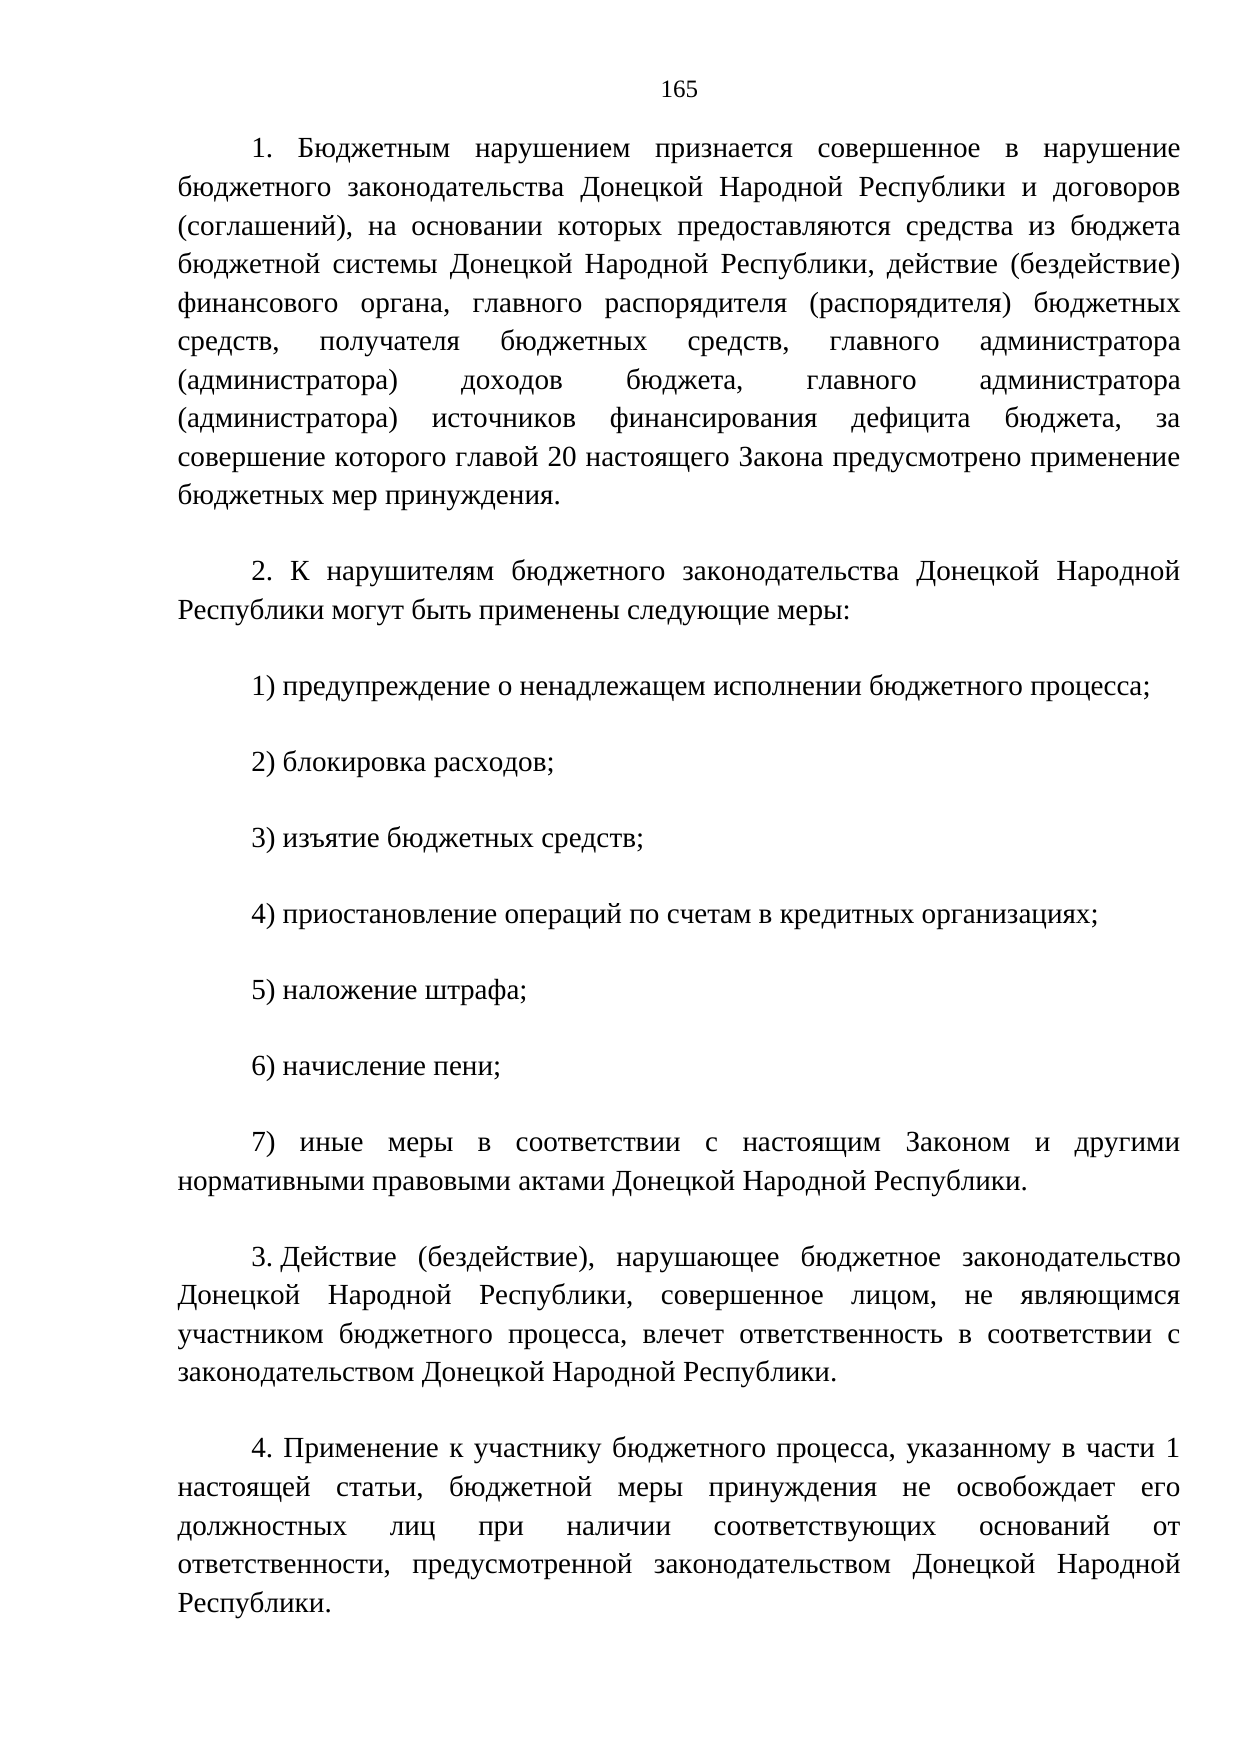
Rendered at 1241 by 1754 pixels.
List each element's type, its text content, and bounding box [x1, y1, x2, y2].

text 4) приостановление операций по счетам в кредитных организациях; [177, 896, 1181, 930]
text 3. Действие (бездействие), нарушающее бюджетное законодательство Донецкой Народной Республики, совершенное лицом, не являющимся участником бюджетного процесса, влечет ответственность в соответствии с законодательством Донецкой Народной Республики. [177, 1239, 1181, 1388]
text 1. Бюджетным нарушением признается совершенное в нарушение бюджетного законодательства Донецкой Народной Республики и договоров (соглашений), на основании которых предоставляются средства из бюджета бюджетной системы Донецкой Народной Республики, действие (бездействие) финансового органа, главного распорядителя (распорядителя) бюджетных средств, получателя бюджетных средств, главного администратора (администратора) доходов бюджета, главного администратора (администратора) источников финансирования дефицита бюджета, за совершение которого главой 20 настоящего Закона предусмотрено применение бюджетных мер принуждения. [177, 131, 1181, 511]
text 2. К нарушителям бюджетного законодательства Донецкой Народной Республики могут быть применены следующие меры: [177, 553, 1181, 626]
text 7) иные меры в соответствии с настоящим Законом и другими нормативными правовыми актами Донецкой Народной Республики. [177, 1124, 1181, 1196]
text 5) наложение штрафа; [177, 972, 1181, 1006]
text 2) блокировка расходов; [177, 744, 1181, 778]
text 1) предупреждение о ненадлежащем исполнении бюджетного процесса; [177, 668, 1181, 702]
text 6) начисление пени; [177, 1048, 1181, 1082]
text 4. Применение к участнику бюджетного процесса, указанному в части 1 настоящей статьи, бюджетной меры принуждения не освобождает его должностных лиц при наличии соответствующих оснований от ответственности, предусмотренной законодательством Донецкой Народной Республики. [177, 1431, 1181, 1618]
text 3) изъятие бюджетных средств; [177, 820, 1181, 854]
